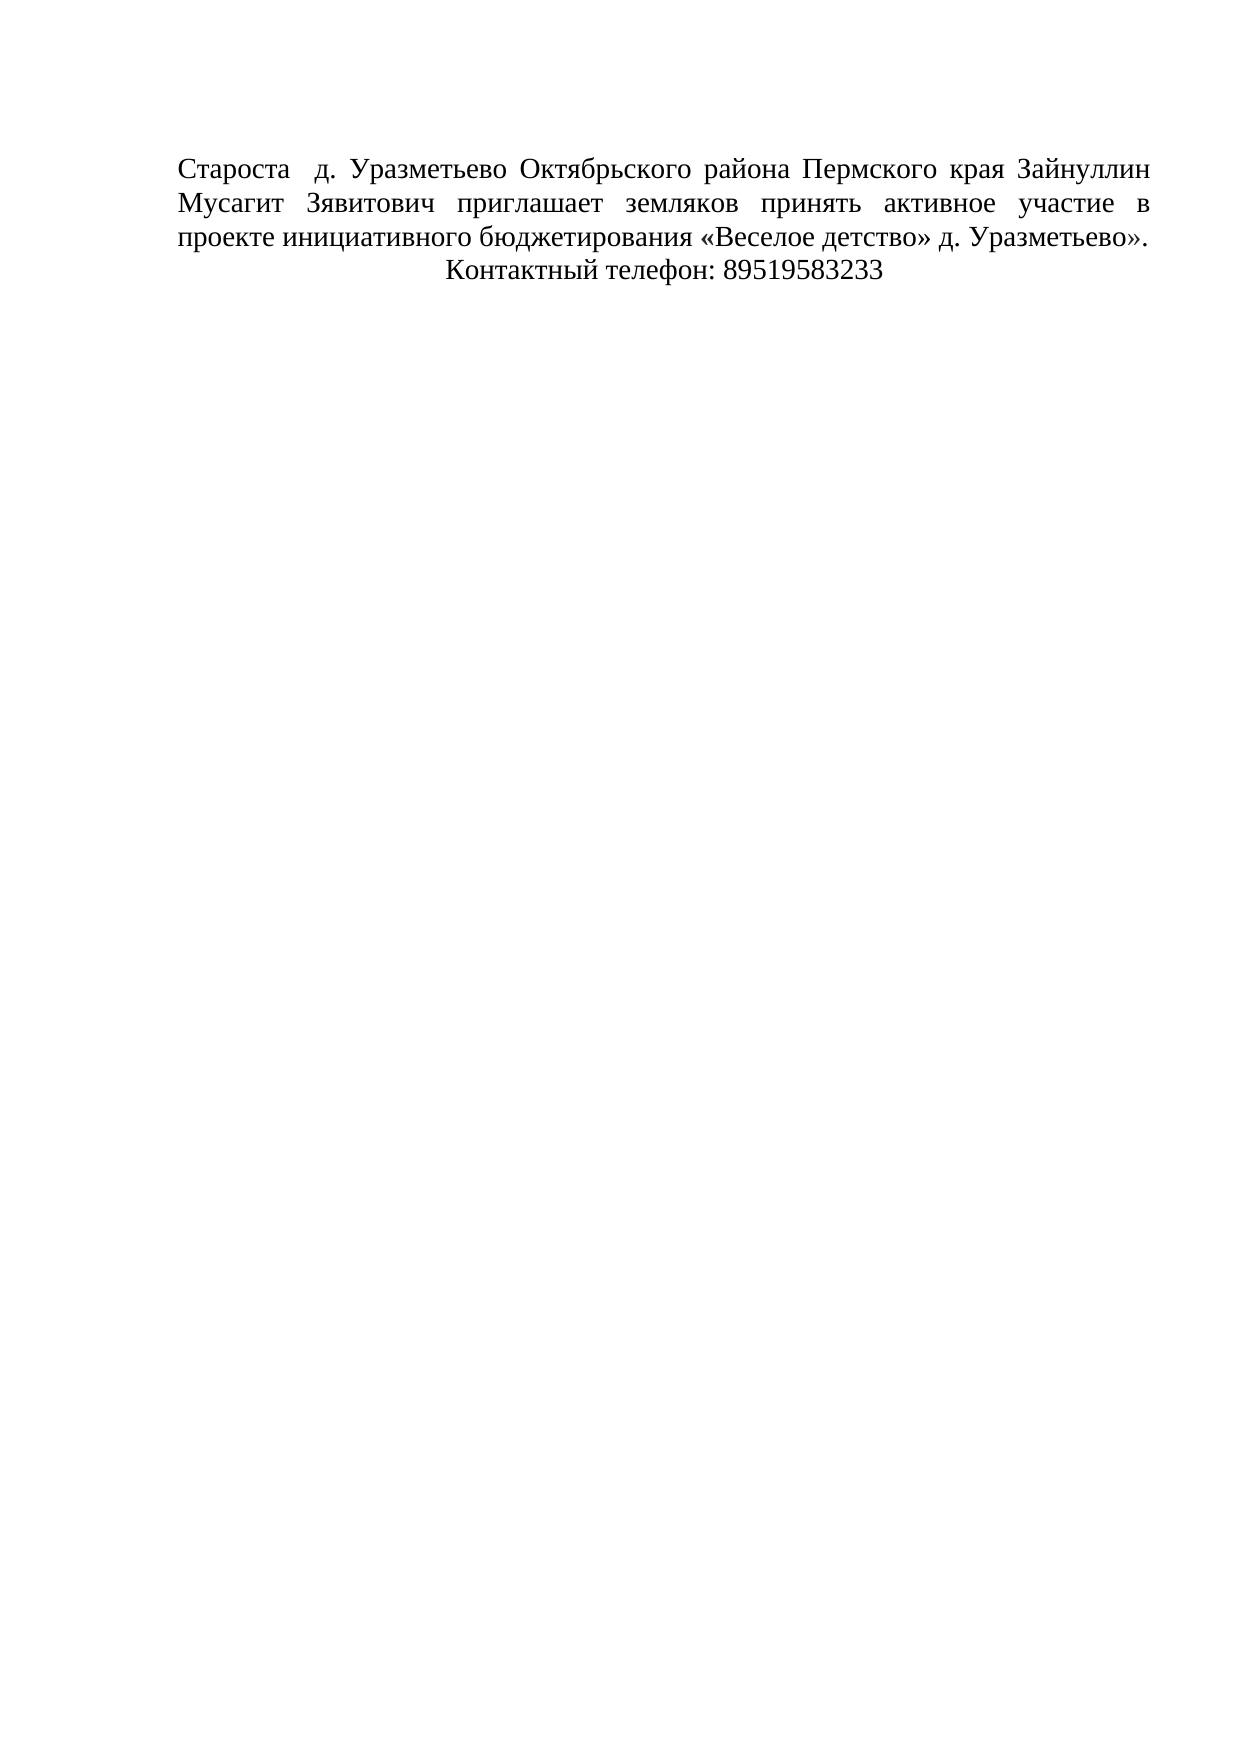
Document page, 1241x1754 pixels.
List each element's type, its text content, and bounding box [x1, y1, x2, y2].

text Староста д. Уразметьево Октябрьского района Пермского края Зайнуллин Мусагит Зявитович приглашает земляков принять активное участие в проекте инициативного бюджетирования «Веселое детство» д. Уразметьево». [177, 152, 1152, 252]
text Контактный телефон: 89519583233 [177, 252, 1152, 286]
